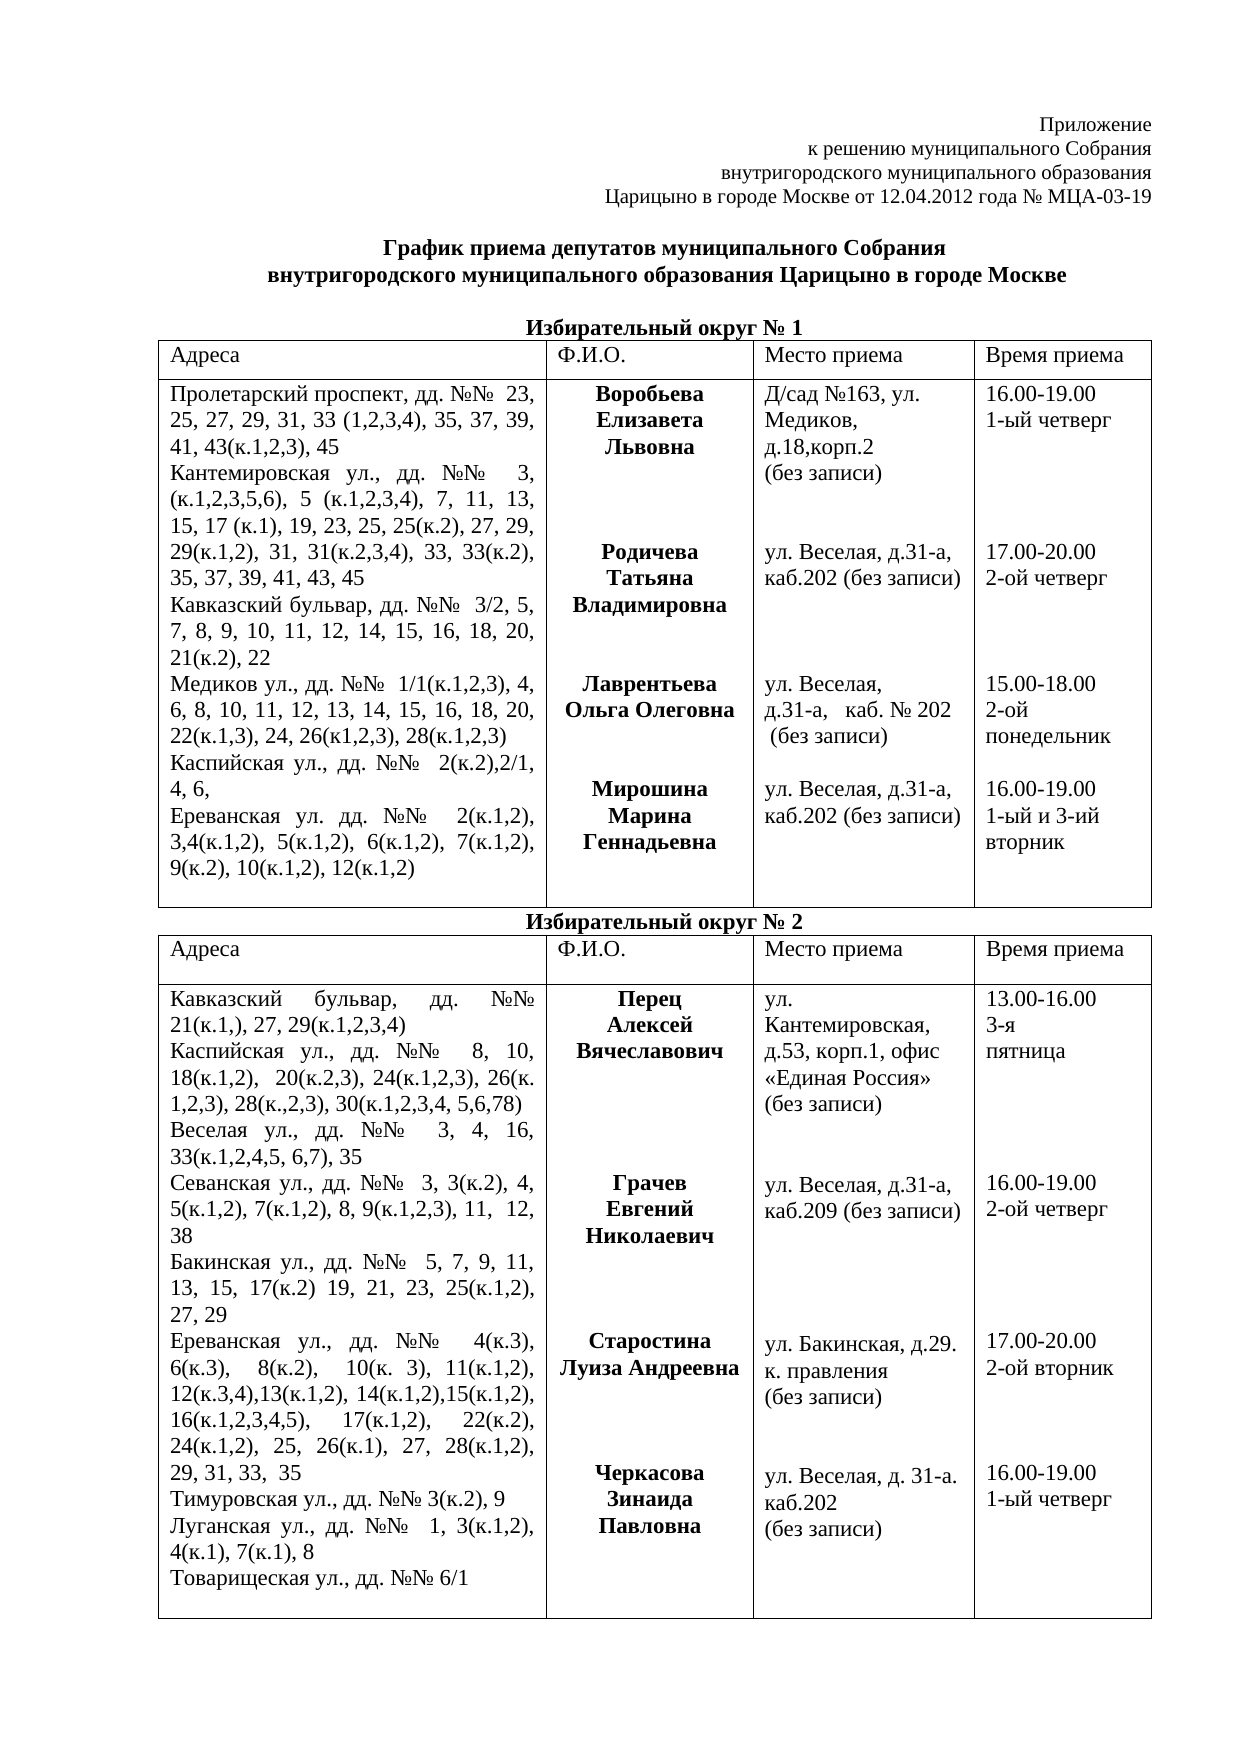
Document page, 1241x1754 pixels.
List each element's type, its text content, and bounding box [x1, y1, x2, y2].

text Избирательный округ № 1 [177, 313, 1152, 340]
table_header Адреса [159, 341, 546, 379]
text Царицыно в городе Москве от 12.04.2012 года № МЦА-03-19 [177, 184, 1152, 208]
table_cell ул. Кантемировская, д.53, корп.1, офис «Единая Россия» (без записи) ул. Веселая, д.31-а, каб.209 (без записи) ул. Бакинская, д.29. к. правления (без записи) ул. Веселая, д. 31-а. каб.202 (без записи) [754, 985, 974, 1618]
table_header Место приема [754, 341, 974, 379]
text внутригородского муниципального образования Царицыно в городе Москве [177, 261, 1152, 287]
table_cell Кавказский бульвар, дд. №№ 21(к.1,), 27, 29(к.1,2,3,4) Каспийская ул., дд. №№ 8, 10, 18(к.1,2), 20(к.2,3), 24(к.1,2,3), 26(к. 1,2,3), 28(к.,2,3), 30(к.1,2,3,4, 5,6,78) Веселая ул., дд. №№ 3, 4, 16, 33(к.1,2,4,5, 6,7), 35 Севанская ул., дд. №№ 3, 3(к.2), 4, 5(к.1,2), 7(к.1,2), 8, 9(к.1,2,3), 11, 12, 38 Бакинская ул., дд. №№ 5, 7, 9, 11, 13, 15, 17(к.2) 19, 21, 23, 25(к.1,2), 27, 29 Ереванская ул., дд. №№ 4(к.3), 6(к.3), 8(к.2), 10(к. 3), 11(к.1,2), 12(к.3,4),13(к.1,2), 14(к.1,2),15(к.1,2), 16(к.1,2,3,4,5), 17(к.1,2), 22(к.2), 24(к.1,2), 25, 26(к.1), 27, 28(к.1,2), 29, 31, 33, 35 Тимуровская ул., дд. №№ 3(к.2), 9 Луганская ул., дд. №№ 1, 3(к.1,2), 4(к.1), 7(к.1), 8 Товарищеская ул., дд. №№ 6/1 [159, 985, 546, 1618]
table_cell Перец Алексей Вячеславович Грачев Евгений Николаевич Старостина Луиза Андреевна Черкасова Зинаида Павловна [547, 985, 753, 1618]
table_cell Воробьева Елизавета Львовна Родичева Татьяна Владимировна Лаврентьева Ольга Олеговна Мирошина Марина Геннадьевна [547, 380, 753, 907]
table_header Адреса [159, 936, 546, 983]
text внутригородского муниципального образования [177, 160, 1152, 184]
table_header Ф.И.О. [547, 341, 753, 379]
table_cell Пролетарский проспект, дд. №№ 23, 25, 27, 29, 31, 33 (1,2,3,4), 35, 37, 39, 41, 43(к.1,2,3), 45 Кантемировская ул., дд. №№ 3, (к.1,2,3,5,6), 5 (к.1,2,3,4), 7, 11, 13, 15, 17 (к.1), 19, 23, 25, 25(к.2), 27, 29, 29(к.1,2), 31, 31(к.2,3,4), 33, 33(к.2), 35, 37, 39, 41, 43, 45 Кавказский бульвар, дд. №№ 3/2, 5, 7, 8, 9, 10, 11, 12, 14, 15, 16, 18, 20, 21(к.2), 22 Медиков ул., дд. №№ 1/1(к.1,2,3), 4, 6, 8, 10, 11, 12, 13, 14, 15, 16, 18, 20, 22(к.1,3), 24, 26(к1,2,3), 28(к.1,2,3) Каспийская ул., дд. №№ 2(к.2),2/1, 4, 6, Ереванская ул. дд. №№ 2(к.1,2), 3,4(к.1,2), 5(к.1,2), 6(к.1,2), 7(к.1,2), 9(к.2), 10(к.1,2), 12(к.1,2) [159, 380, 546, 907]
text Избирательный округ № 2 [177, 908, 1152, 934]
text Приложение [177, 112, 1152, 136]
table_cell 13.00-16.00 3-я пятница 16.00-19.00 2-ой четверг 17.00-20.00 2-ой вторник 16.00-19.00 1-ый четверг [975, 985, 1151, 1618]
table_header Ф.И.О. [547, 936, 753, 983]
table_cell Д/сад №163, ул. Медиков, д.18,корп.2 (без записи) ул. Веселая, д.31-а, каб.202 (без записи) ул. Веселая, д.31-а, каб. № 202 (без записи) ул. Веселая, д.31-а, каб.202 (без записи) [754, 380, 974, 907]
table_header Время приема [975, 341, 1151, 379]
table_cell 16.00-19.00 1-ый четверг 17.00-20.00 2-ой четверг 15.00-18.00 2-ой понедельник 16.00-19.00 1-ый и 3-ий вторник [975, 380, 1151, 907]
table_header Место приема [754, 936, 974, 983]
text к решению муниципального Собрания [177, 136, 1152, 160]
table_header Время приема [975, 936, 1151, 983]
text График приема депутатов муниципального Собрания [177, 234, 1152, 261]
